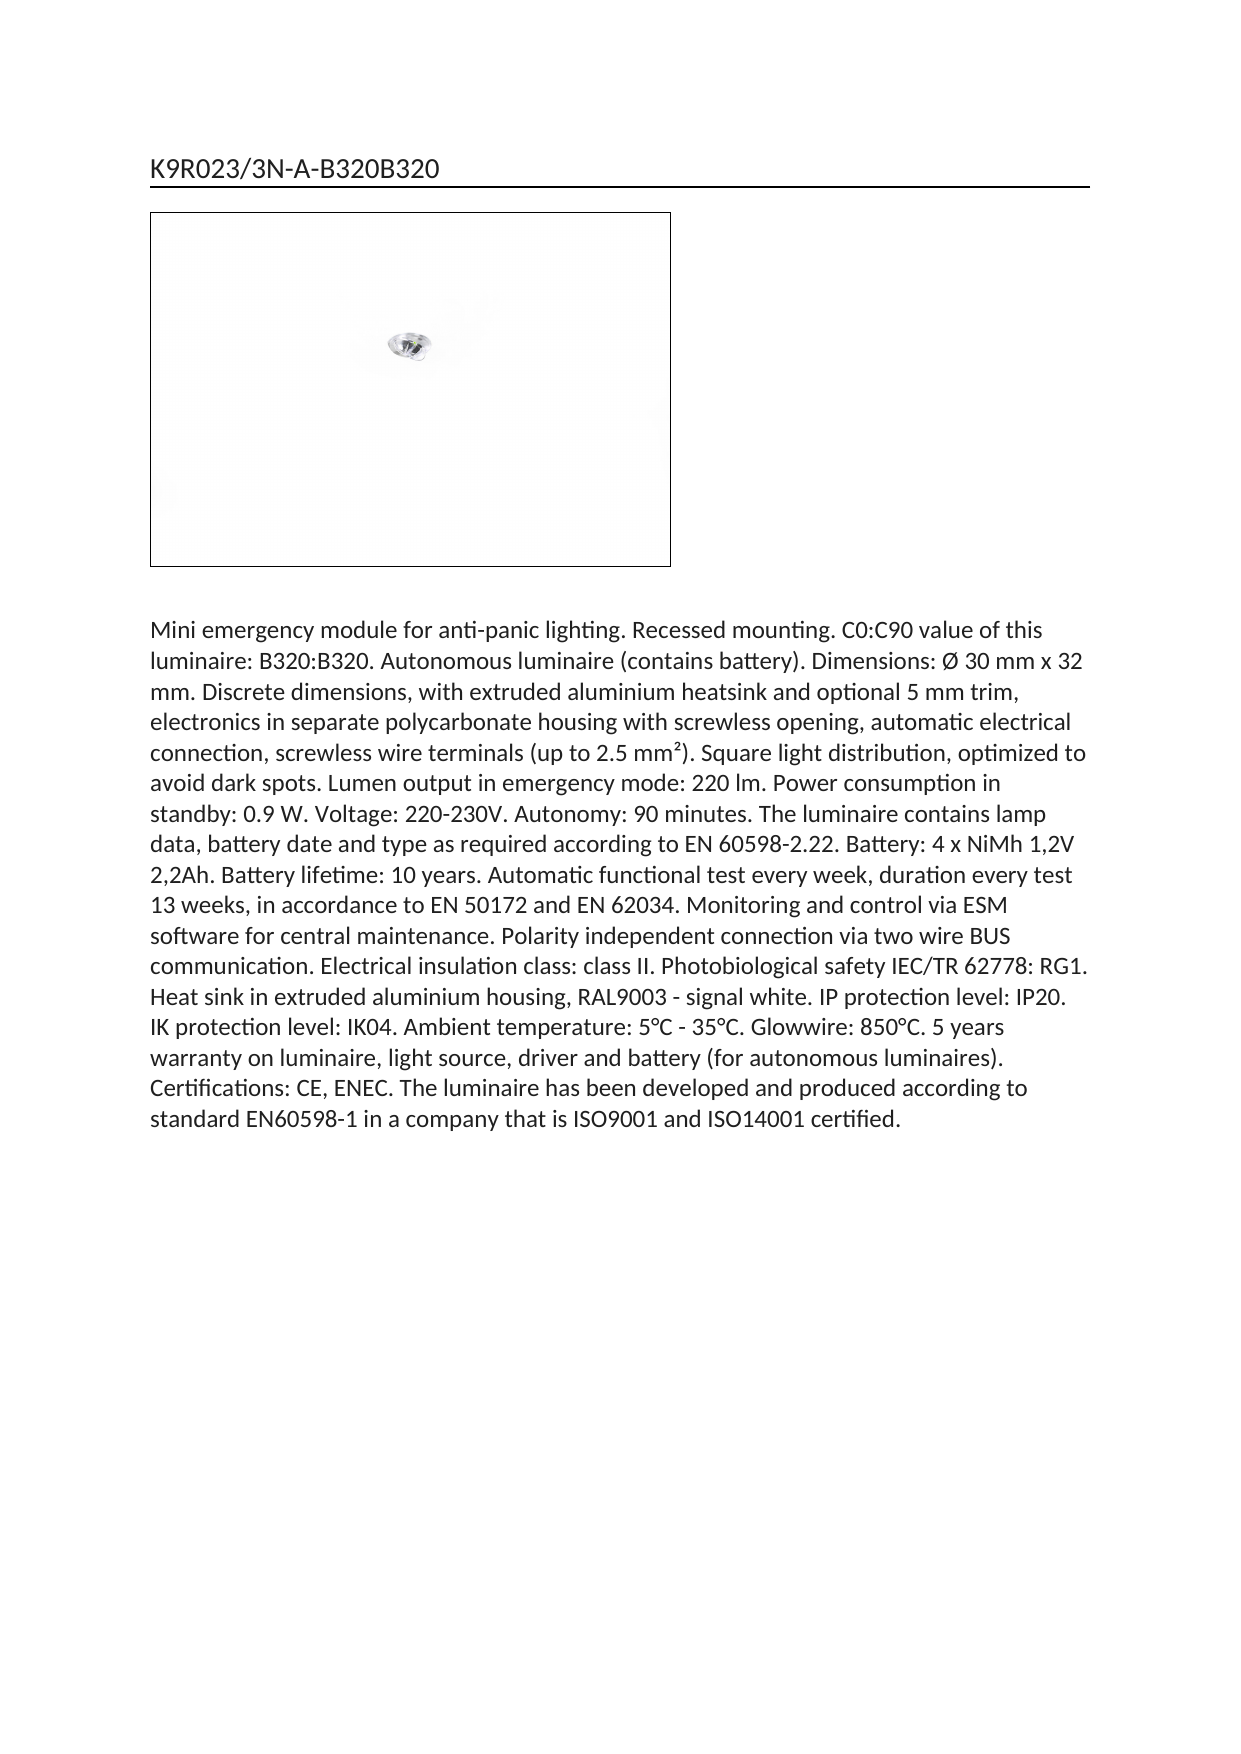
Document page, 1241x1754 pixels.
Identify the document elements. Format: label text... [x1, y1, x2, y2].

text Mini emergency module for anti-panic lighting. Recessed mounting. C0:C90 value of this luminaire: B320:B320. Autonomous luminaire (contains battery). Dimensions: Ø 30 mm x 32 mm. Discrete dimensions, with extruded aluminium heatsink and optional 5 mm trim, electronics in separate polycarbonate housing with screwless opening, automatic electrical connection, screwless wire terminals (up to 2.5 mm²). Square light distribution, optimized to avoid dark spots. Lumen output in emergency mode: 220 lm. Power consumption in standby: 0.9 W. Voltage: 220-230V. Autonomy: 90 minutes. The luminaire contains lamp data, battery date and type as required according to EN 60598-2.22. Battery: 4 x NiMh 1,2V 2,2Ah. Battery lifetime: 10 years. Automatic functional test every week, duration every test 13 weeks, in accordance to EN 50172 and EN 62034. Monitoring and control via ESM software for central maintenance. Polarity independent connection via two wire BUS communication. Electrical insulation class: class II. Photobiological safety IEC/TR 62778: RG1. Heat sink in extruded aluminium housing, RAL9003 - signal white. IP protection level: IP20. IK protection level: IK04. Ambient temperature: 5°C - 35°C. Glowwire: 850°C. 5 years warranty on luminaire, light source, driver and battery (for autonomous luminaires). Certifications: CE, ENEC. The luminaire has been developed and produced according to standard EN60598-1 in a company that is ISO9001 and ISO14001 certified. [150, 614, 1090, 1133]
picture [151, 213, 670, 566]
text K9R023/3N-A-B320B320 [150, 150, 1090, 186]
